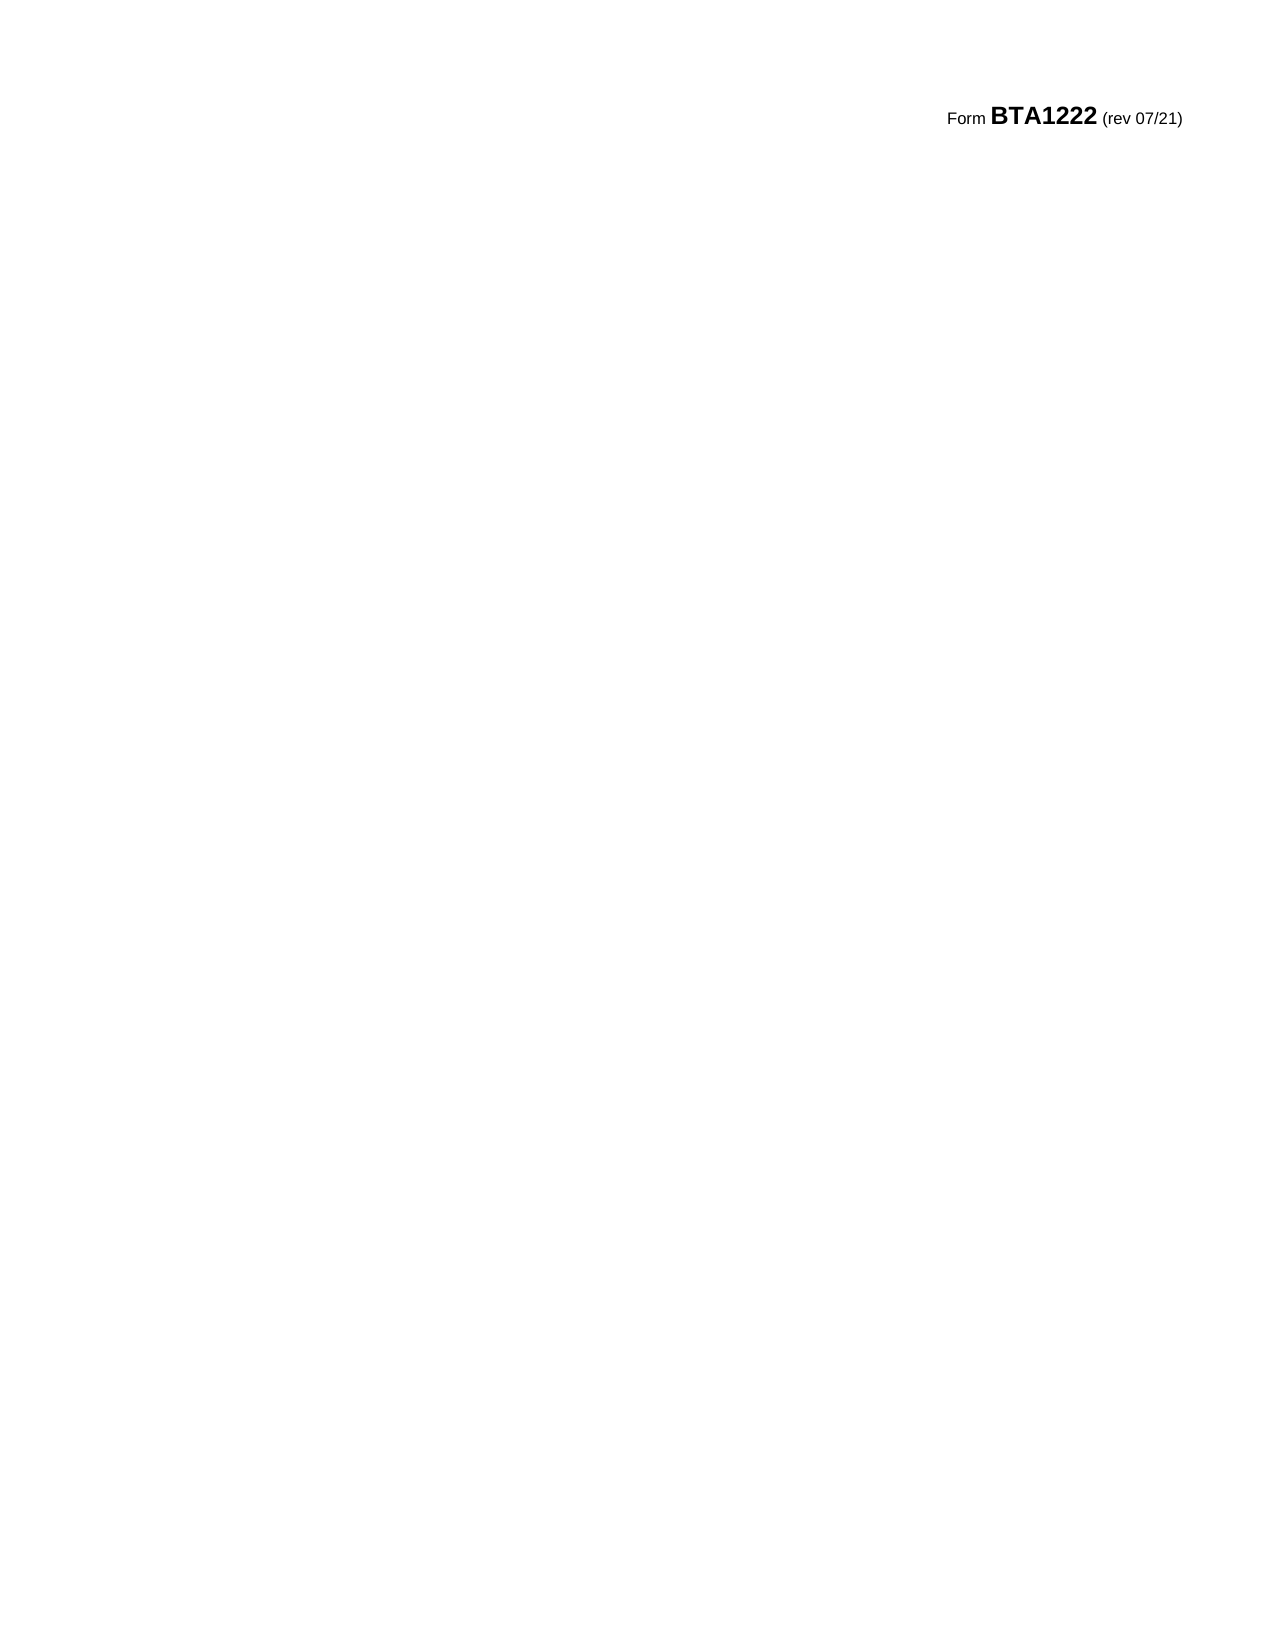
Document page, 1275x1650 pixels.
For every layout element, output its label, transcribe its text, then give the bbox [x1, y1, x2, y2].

text Form BTA1222 (rev 07/21) [87, 101, 1183, 130]
